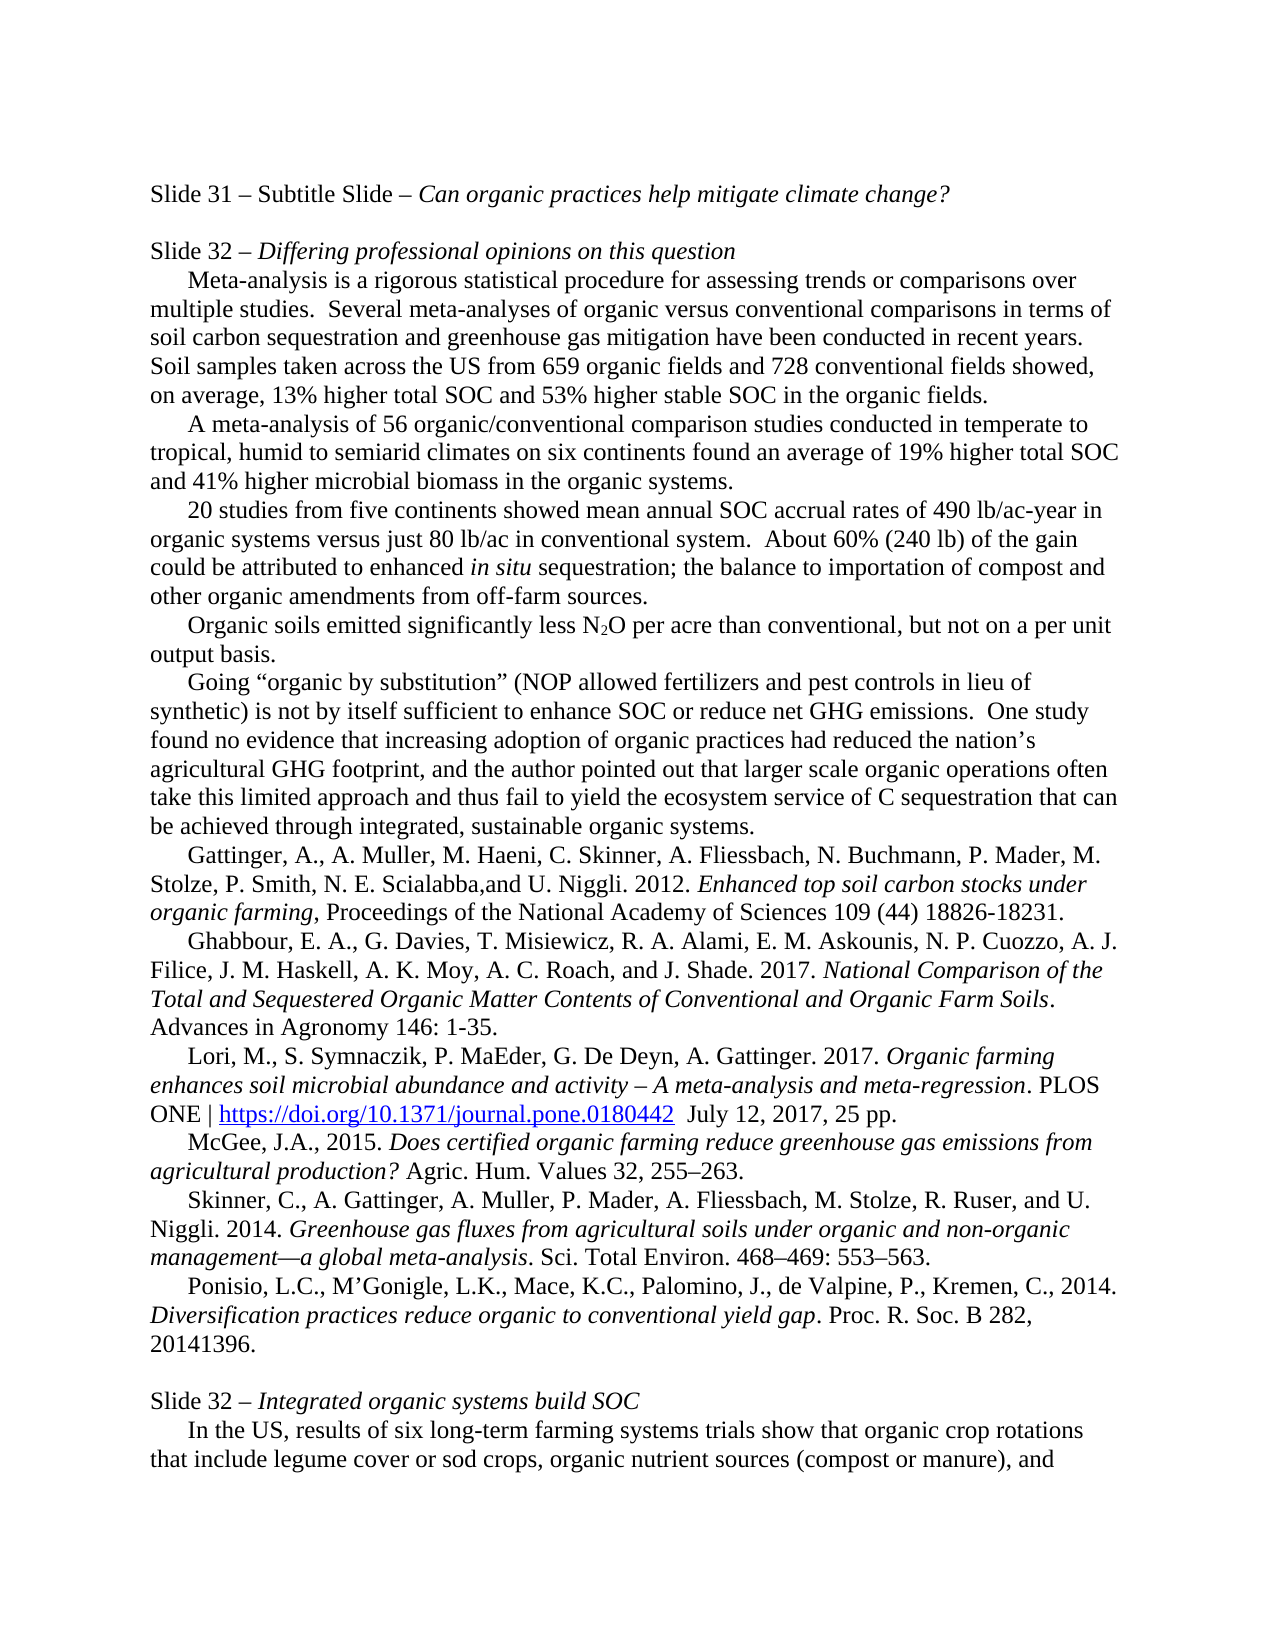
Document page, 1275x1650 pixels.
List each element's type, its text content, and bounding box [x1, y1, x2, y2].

text Ghabbour, E. A., G. Davies, T. Misiewicz, R. A. Alami, E. M. Askounis, N. P. Cuozzo, A. J. Filice, J. M. Haskell, A. K. Moy, A. C. Roach, and J. Shade. 2017. National Comparison of the Total and Sequestered Organic Matter Contents of Conventional and Organic Farm Soils. Advances in Agronomy 146: 1-35. [150, 926, 1125, 1041]
text Soil samples taken across the US from 659 organic fields and 728 conventional fields showed, on average, 13% higher total SOC and 53% higher stable SOC in the organic fields. [150, 351, 1125, 409]
text Slide 32 – Differing professional opinions on this question [150, 236, 1125, 265]
text Organic soils emitted significantly less N2O per acre than conventional, but not on a per unit output basis. [150, 610, 1125, 667]
text Gattinger, A., A. Muller, M. Haeni, C. Skinner, A. Fliessbach, N. Buchmann, P. Mader, M. Stolze, P. Smith, N. E. Scialabba,and U. Niggli. 2012. Enhanced top soil carbon stocks under organic farming, Proceedings of the National Academy of Sciences 109 (44) 18826-18231. [150, 840, 1125, 926]
text A meta-analysis of 56 organic/conventional comparison studies conducted in temperate to tropical, humid to semiarid climates on six continents found an average of 19% higher total SOC and 41% higher microbial biomass in the organic systems. [150, 409, 1125, 495]
text Going “organic by substitution” (NOP allowed fertilizers and pest controls in lieu of synthetic) is not by itself sufficient to enhance SOC or reduce net GHG emissions. One study found no evidence that increasing adoption of organic practices had reduced the nation’s agricultural GHG footprint, and the author pointed out that larger scale organic operations often take this limited approach and thus fail to yield the ecosystem service of C sequestration that can be achieved through integrated, sustainable organic systems. [150, 667, 1125, 840]
text Meta-analysis is a rigorous statistical procedure for assessing trends or comparisons over multiple studies. Several meta-analyses of organic versus conventional comparisons in terms of soil carbon sequestration and greenhouse gas mitigation have been conducted in recent years. [150, 265, 1125, 351]
text Slide 32 – Integrated organic systems build SOC [150, 1386, 1125, 1415]
text Lori, M., S. Symnaczik, P. MaEder, G. De Deyn, A. Gattinger. 2017. Organic farming enhances soil microbial abundance and activity – A meta-analysis and meta-regression. PLOS ONE | https://doi.org/10.1371/journal.pone.0180442 July 12, 2017, 25 pp. [150, 1041, 1125, 1127]
text 20 studies from five continents showed mean annual SOC accrual rates of 490 lb/ac-year in organic systems versus just 80 lb/ac in conventional system. About 60% (240 lb) of the gain could be attributed to enhanced in situ sequestration; the balance to importation of compost and other organic amendments from off-farm sources. [150, 495, 1125, 610]
text Slide 31 – Subtitle Slide – Can organic practices help mitigate climate change? [150, 179, 1125, 207]
text Skinner, C., A. Gattinger, A. Muller, P. Mader, A. Fliessbach, M. Stolze, R. Ruser, and U. Niggli. 2014. Greenhouse gas fluxes from agricultural soils under organic and non-organic management—a global meta-analysis. Sci. Total Environ. 468–469: 553–563. [150, 1185, 1125, 1271]
text McGee, J.A., 2015. Does certified organic farming reduce greenhouse gas emissions from agricultural production? Agric. Hum. Values 32, 255–263. [150, 1127, 1125, 1185]
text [150, 1415, 1125, 1472]
text Ponisio, L.C., M’Gonigle, L.K., Mace, K.C., Palomino, J., de Valpine, P., Kremen, C., 2014. Diversification practices reduce organic to conventional yield gap. Proc. R. Soc. B 282, 20141396. [150, 1271, 1125, 1357]
